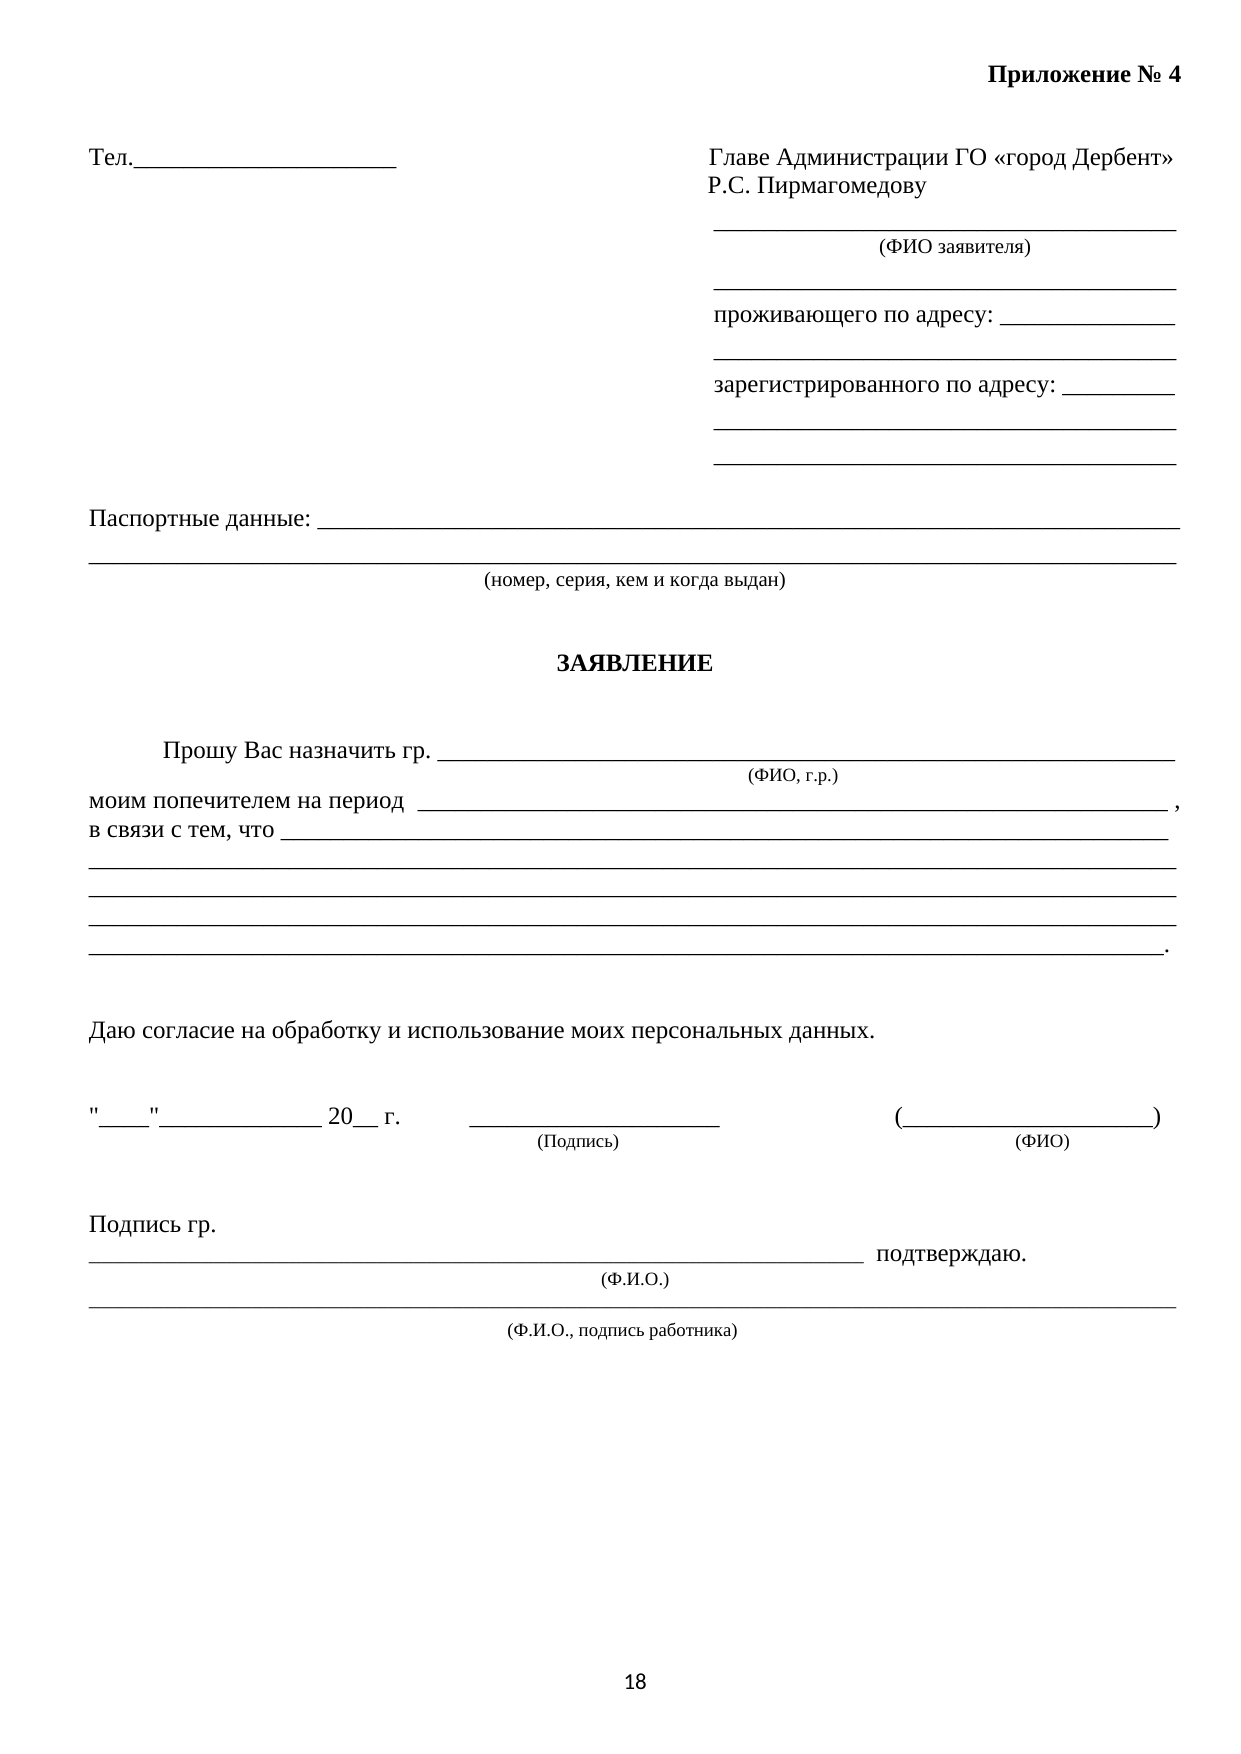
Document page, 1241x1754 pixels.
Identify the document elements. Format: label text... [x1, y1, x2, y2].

text _____________________________________ [89, 404, 1181, 433]
text ______________________________________________________________________________________. [89, 929, 1181, 958]
text проживающего по адресу: ______________ [89, 299, 1181, 328]
text Р.С. Пирмагомедову [89, 170, 1181, 199]
text _______________________________________________________________________________________ [89, 843, 1181, 871]
text _____________________________________ [89, 439, 1181, 468]
text зарегистрированного по адресу: _________ [89, 369, 1181, 398]
text Прошу Вас назначить гр. ___________________________________________________________ [89, 735, 1181, 763]
text (Ф.И.О.) [89, 1267, 1181, 1289]
text Даю согласие на обработку и использование моих персональных данных. [89, 1015, 1181, 1044]
text _______________________________________________________________________________________ [89, 1289, 1181, 1313]
text _____________________________________ [89, 205, 1181, 234]
text (Подпись) (ФИО) [89, 1130, 1181, 1152]
text Тел._____________________ Главе Администрации ГО «город Дербент» [89, 142, 1181, 170]
text (номер, серия, кем и когда выдан) [89, 567, 1181, 591]
text ЗАЯВЛЕНИЕ [89, 648, 1181, 677]
text "____"_____________ 20__ г. ____________________ (____________________) [89, 1101, 1181, 1130]
text _______________________________________________________________________________________ [89, 900, 1181, 929]
text Приложение № 4 [89, 59, 1181, 88]
text ______________________________________________________________ подтверждаю. [89, 1238, 1181, 1267]
text _____________________________________ [89, 334, 1181, 363]
text _______________________________________________________________________________________ [89, 538, 1181, 567]
text (ФИО, г.р.) [89, 763, 1181, 785]
text моим попечителем на период ____________________________________________________________ , в связи с тем, что _______________________________________________________________________ [89, 785, 1181, 843]
text _______________________________________________________________________________________ [89, 871, 1181, 900]
text (ФИО заявителя) [738, 234, 1181, 258]
text _____________________________________ [89, 264, 1181, 293]
text (Ф.И.О., подпись работника) [89, 1313, 1181, 1341]
text Подпись гр. [89, 1209, 1181, 1238]
text Паспортные данные: _____________________________________________________________________ [89, 503, 1181, 532]
